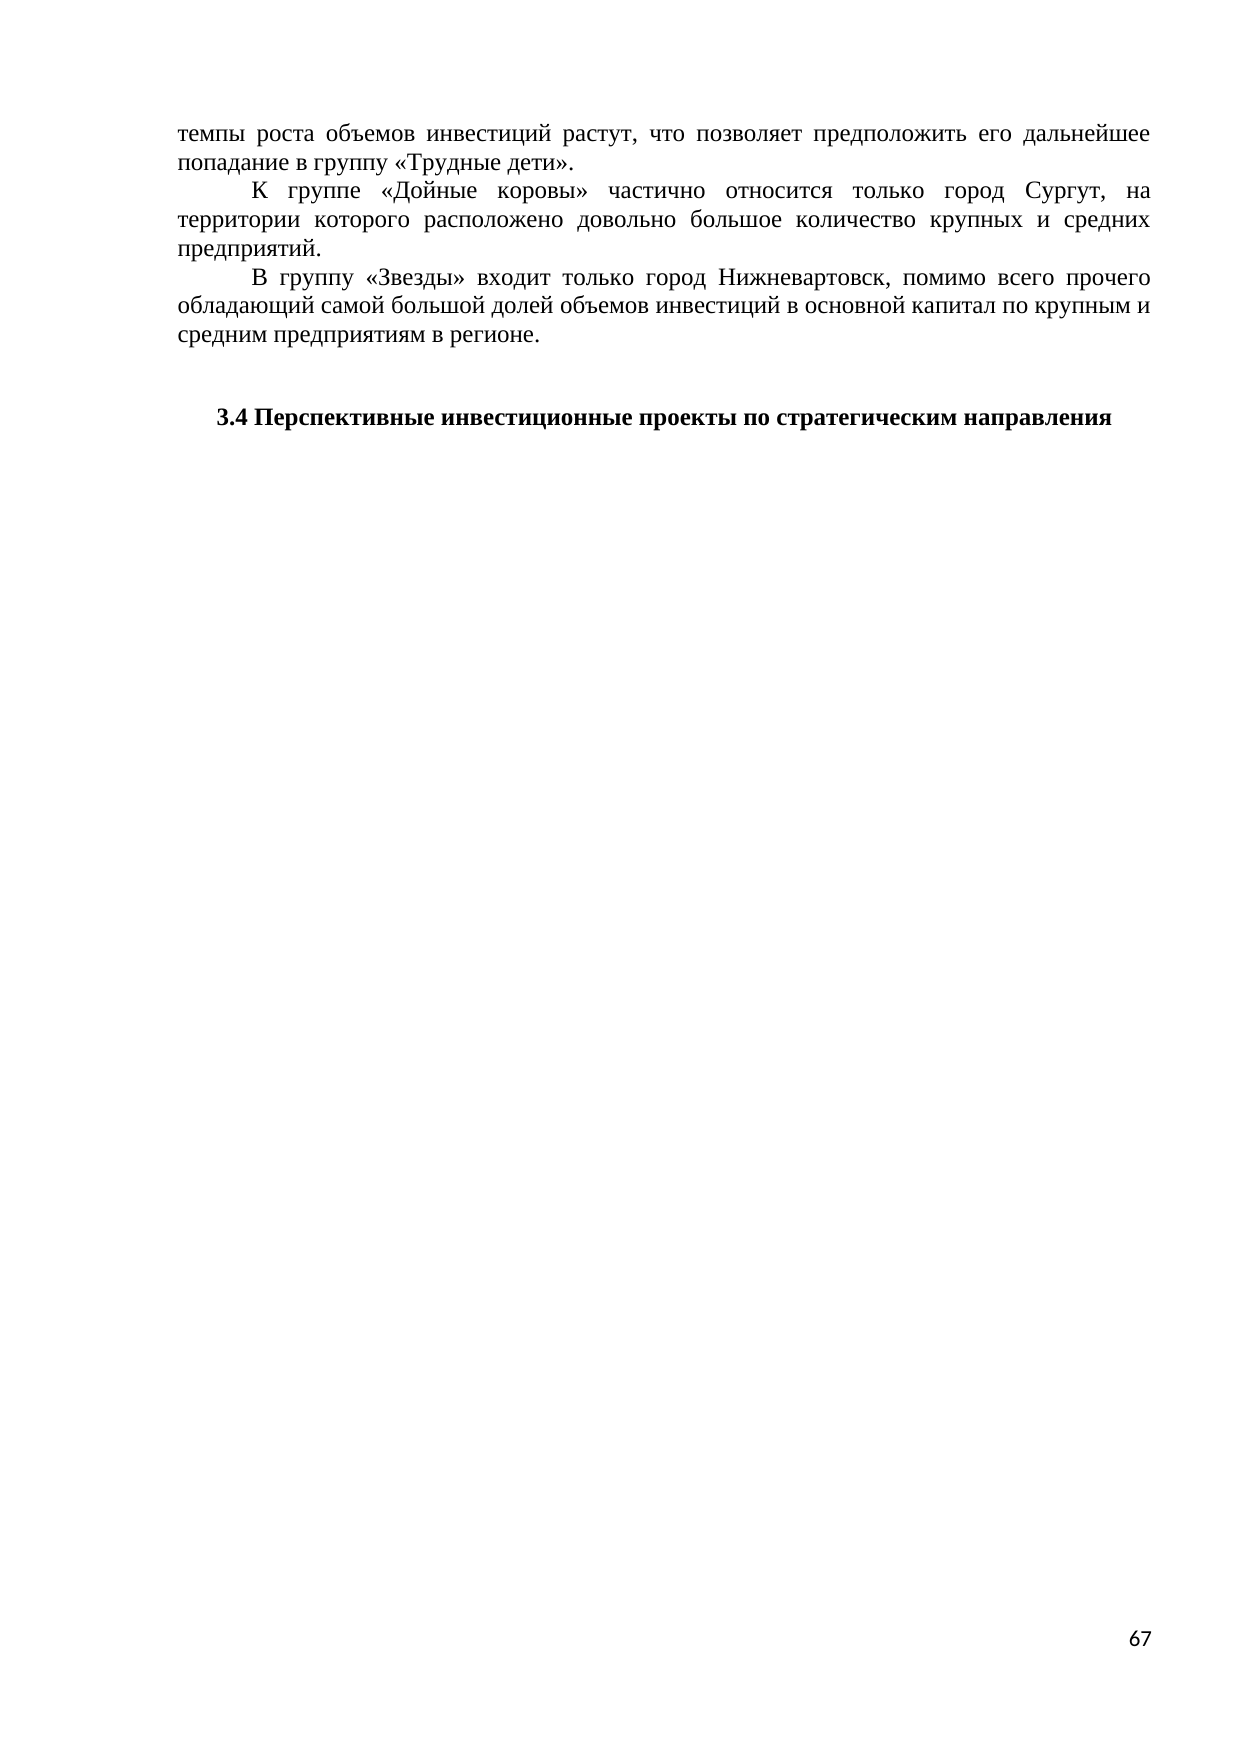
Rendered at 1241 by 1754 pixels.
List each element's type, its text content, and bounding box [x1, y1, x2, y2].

text 3.4 Перспективные инвестиционные проекты по стратегическим направления [177, 402, 1152, 431]
text В группу «Звезды» входит только город Нижневартовск, помимо всего прочего обладающий самой большой долей объемов инвестиций в основной капитал по крупным и средним предприятиям в регионе. [177, 262, 1152, 348]
text К группе «Дойные коровы» частично относится только город Сургут, на территории которого расположено довольно большое количество крупных и средних предприятий. [177, 176, 1152, 262]
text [177, 118, 1152, 176]
